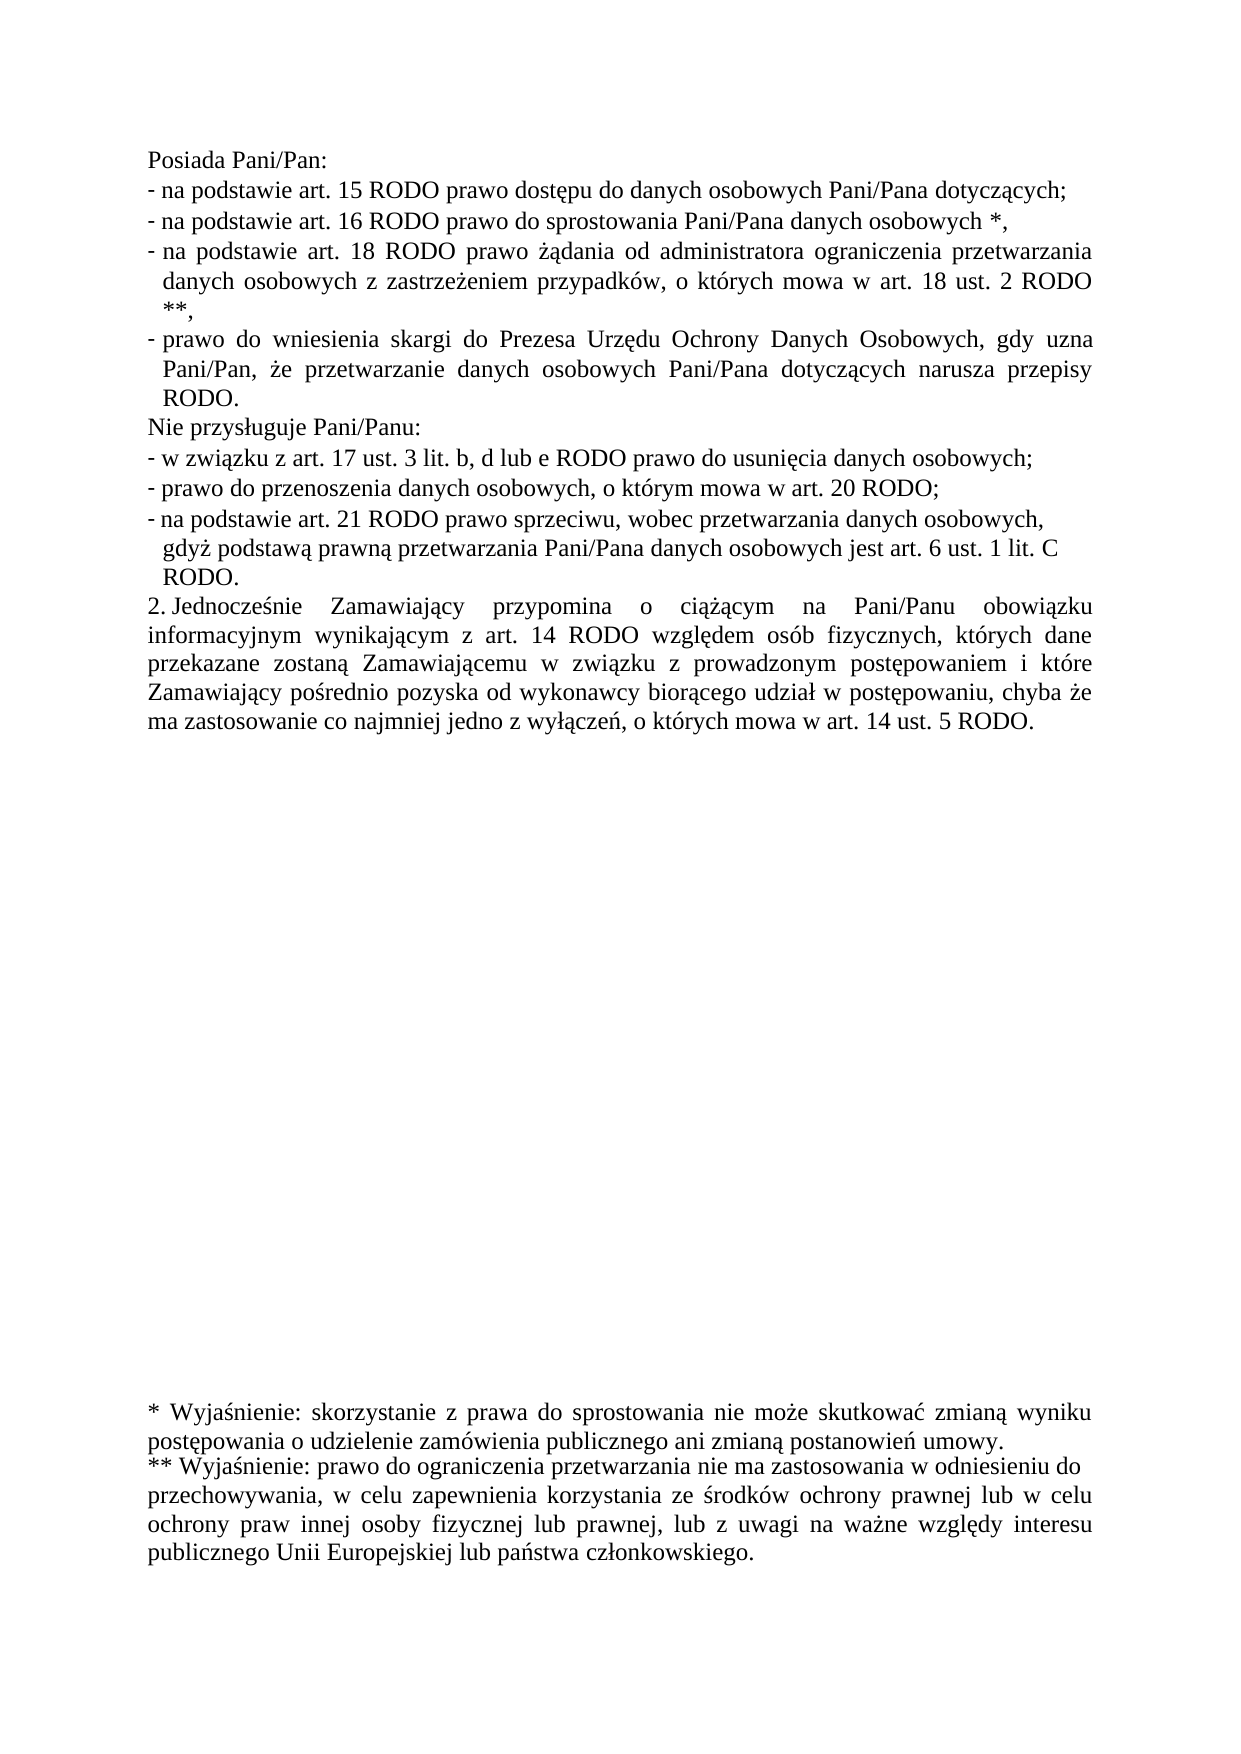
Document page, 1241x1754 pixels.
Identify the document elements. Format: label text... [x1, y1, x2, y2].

list prawo do przenoszenia danych osobowych, o którym mowa w art. 20 RODO; [147, 472, 1105, 503]
list w związku z art. 17 ust. 3 lit. b, d lub e RODO prawo do usunięcia danych osobowych; [147, 442, 1105, 472]
text przechowywania, w celu zapewnienia korzystania ze środków ochrony prawnej lub w celu ochrony praw innej osoby fizycznej lub prawnej, lub z uwagi na ważne względy interesu publicznego Unii Europejskiej lub państwa członkowskiego. [147, 1480, 1093, 1566]
list Jednocześnie Zamawiający przypomina o ciążącym na Pani/Panu obowiązku informacyjnym wynikającym z art. 14 RODO względem osób fizycznych, których dane przekazane zostaną Zamawiającemu w związku z prowadzonym postępowaniem i które Zamawiający pośrednio pozyska od wykonawcy biorącego udział w postępowaniu, chyba że ma zastosowanie co najmniej jedno z wyłączeń, o których mowa w art. 14 ust. 5 RODO. [147, 591, 1093, 735]
list na podstawie art. 21 RODO prawo sprzeciwu, wobec przetwarzania danych osobowych, gdyż podstawą prawną przetwarzania Pani/Pana danych osobowych jest art. 6 ust. 1 lit. C RODO. [147, 503, 1093, 591]
text Nie przysługuje Pani/Panu: [147, 412, 1105, 442]
list na podstawie art. 15 RODO prawo dostępu do danych osobowych Pani/Pana dotyczących; [147, 174, 1105, 205]
list na podstawie art. 18 RODO prawo żądania od administratora ograniczenia przetwarzania danych osobowych z zastrzeżeniem przypadków, o których mowa w art. 18 ust. 2 RODO **, [147, 236, 1093, 323]
text Posiada Pani/Pan: [147, 146, 1105, 174]
list na podstawie art. 16 RODO prawo do sprostowania Pani/Pana danych osobowych *, [147, 205, 1105, 236]
text * Wyjaśnienie: skorzystanie z prawa do sprostowania nie może skutkować zmianą wyniku postępowania o udzielenie zamówienia publicznego ani zmianą postanowień umowy. [147, 1397, 1093, 1454]
list prawo do wniesienia skargi do Prezesa Urzędu Ochrony Danych Osobowych, gdy uzna Pani/Pan, że przetwarzanie danych osobowych Pani/Pana dotyczących narusza przepisy RODO. [147, 323, 1093, 412]
text ** Wyjaśnienie: prawo do ograniczenia przetwarzania nie ma zastosowania w odniesieniu do [147, 1454, 1105, 1480]
